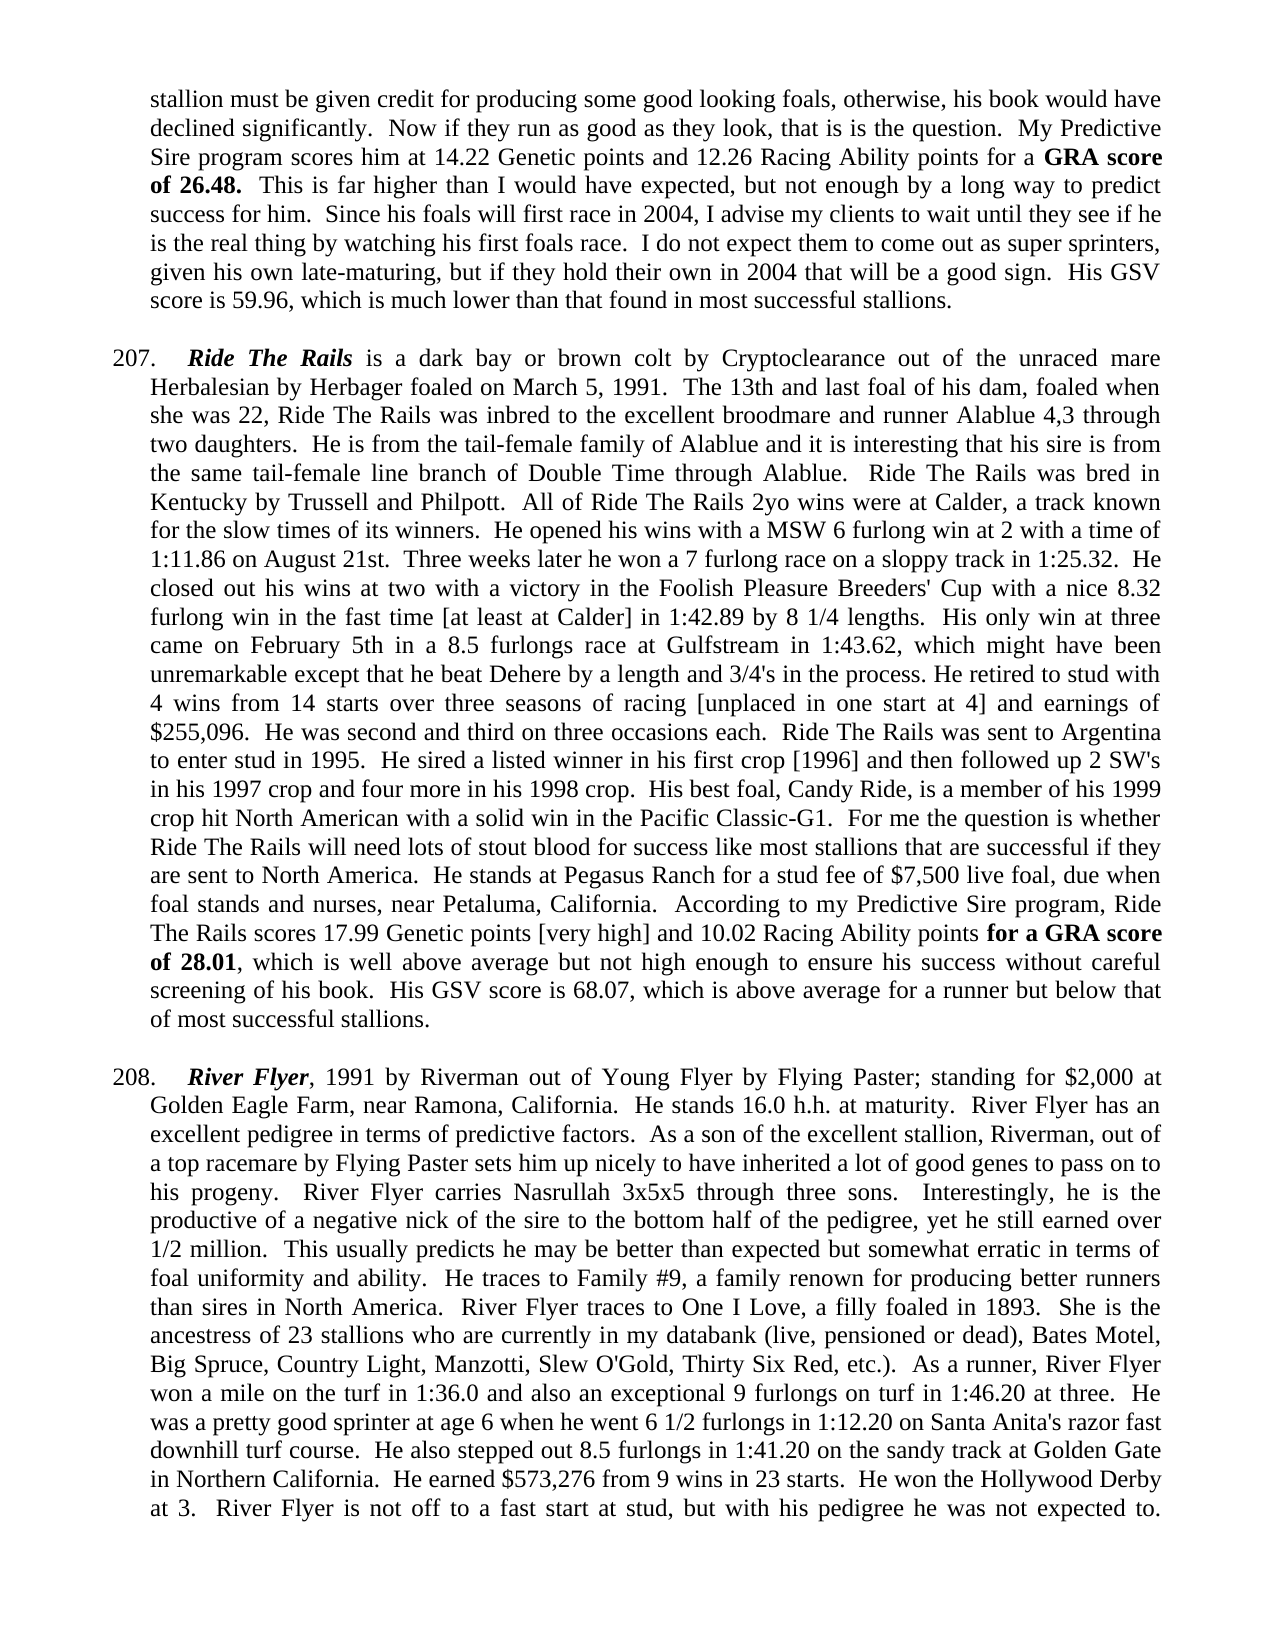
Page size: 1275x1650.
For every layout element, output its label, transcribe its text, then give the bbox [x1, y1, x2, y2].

list Ride The Rails is a dark bay or brown colt by Cryptoclearance out of the unraced mare Herbalesian by Herbager foaled on March 5, 1991. The 13th and last foal of his dam, foaled when she was 22, Ride The Rails was inbred to the excellent broodmare and runner Alablue 4,3 through two daughters. He is from the tail-female family of Alablue and it is interesting that his sire is from the same tail-female line branch of Double Time through Alablue. Ride The Rails was bred in Kentucky by Trussell and Philpott. All of Ride The Rails 2yo wins were at Calder, a track known for the slow times of its winners. He opened his wins with a MSW 6 furlong win at 2 with a time of 1:11.86 on August 21st. Three weeks later he won a 7 furlong race on a sloppy track in 1:25.32. He closed out his wins at two with a victory in the Foolish Pleasure Breeders' Cup with a nice 8.32 furlong win in the fast time [at least at Calder] in 1:42.89 by 8 1/4 lengths. His only win at three came on February 5th in a 8.5 furlongs race at Gulfstream in 1:43.62, which might have been unremarkable except that he beat Dehere by a length and 3/4's in the process. He retired to stud with 4 wins from 14 starts over three seasons of racing [unplaced in one start at 4] and earnings of $255,096. He was second and third on three occasions each. Ride The Rails was sent to Argentina to enter stud in 1995. He sired a listed winner in his first crop [1996] and then followed up 2 SW's in his 1997 crop and four more in his 1998 crop. His best foal, Candy Ride, is a member of his 1999 crop hit North American with a solid win in the Pacific Classic-G1. For me the question is whether Ride The Rails will need lots of stout blood for success like most stallions that are successful if they are sent to North America. He stands at Pegasus Ranch for a stud fee of $7,500 live foal, due when foal stands and nurses, near Petaluma, California. According to my Predictive Sire program, Ride The Rails scores 17.99 Genetic points [very high] and 10.02 Racing Ability points for a GRA score of 28.01, which is well above average but not high enough to ensure his success without careful screening of his book. His GSV score is 68.07, which is above average for a runner but below that of most successful stallions. [112, 343, 1162, 1033]
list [112, 1062, 1162, 1522]
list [112, 84, 1162, 314]
